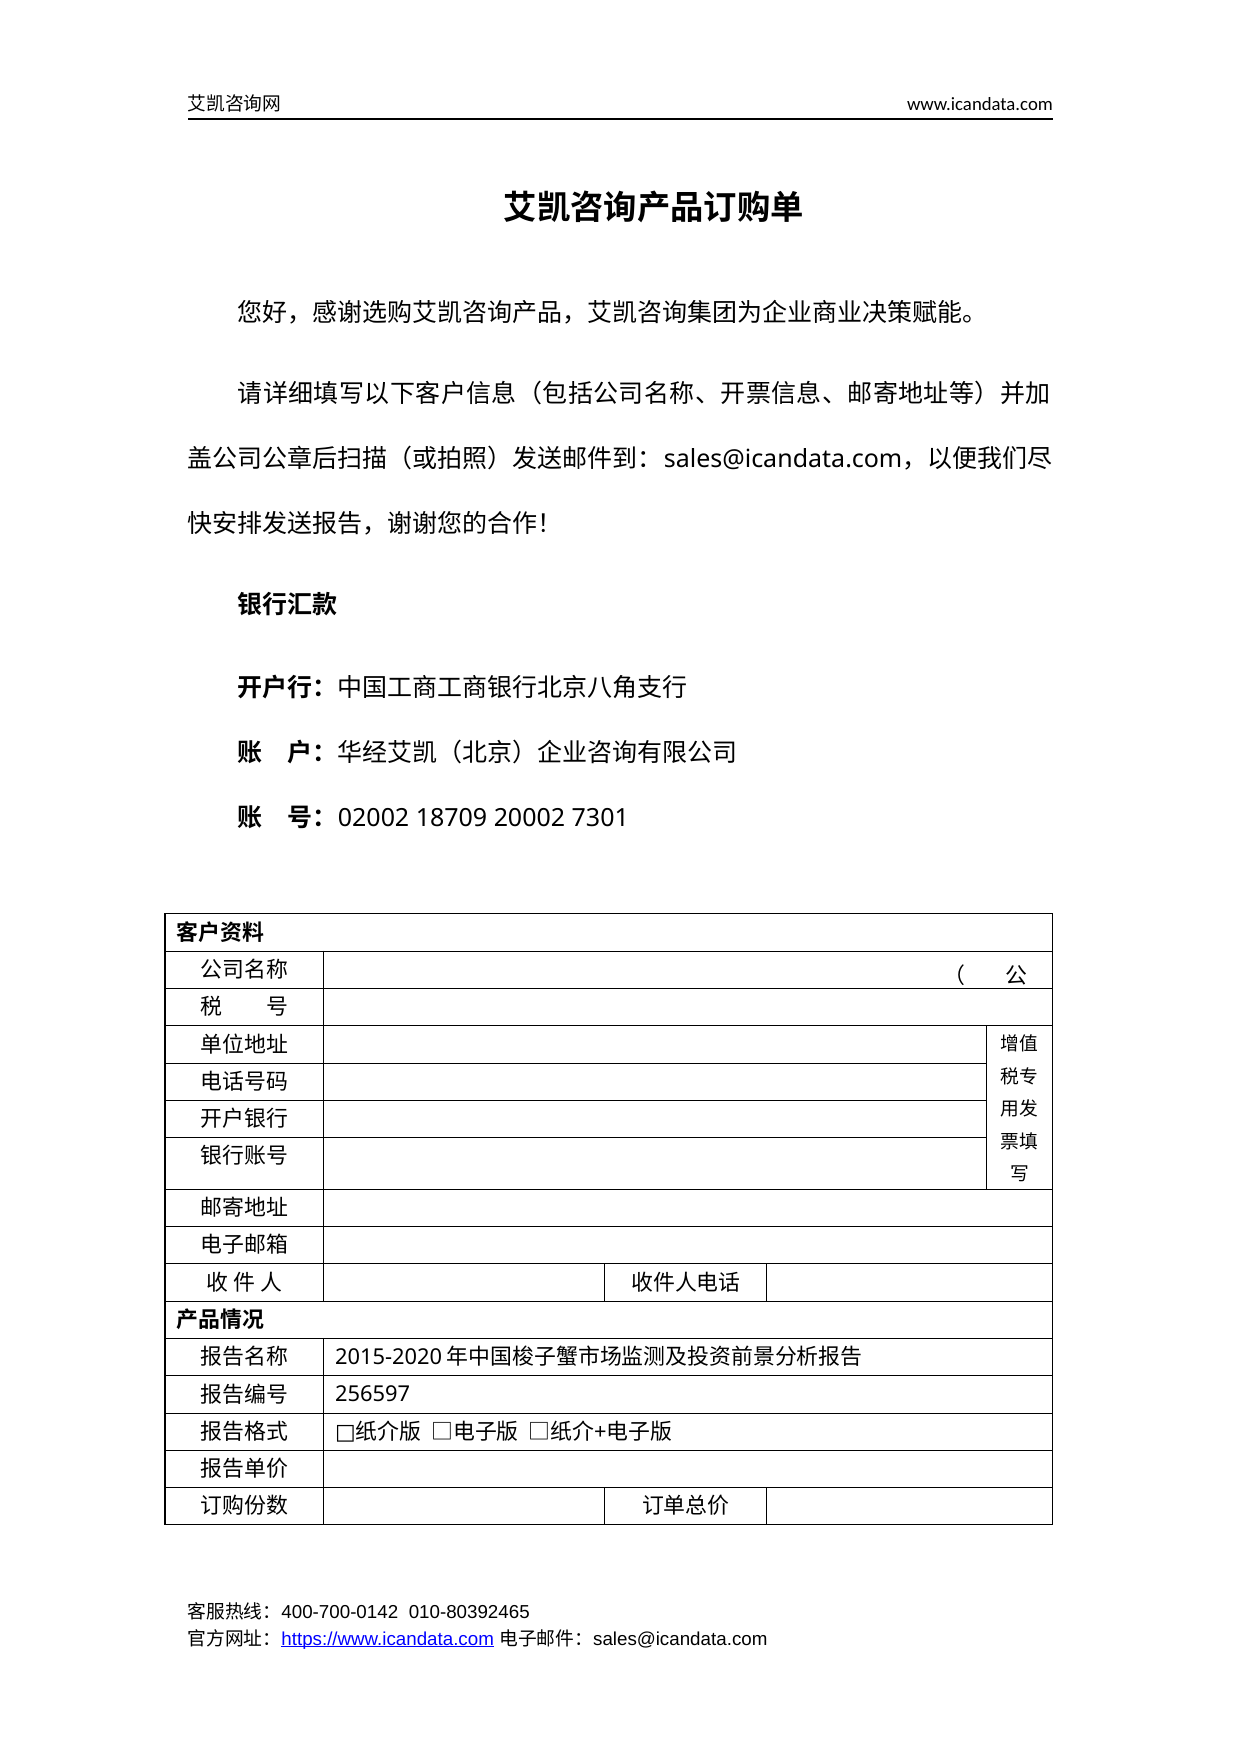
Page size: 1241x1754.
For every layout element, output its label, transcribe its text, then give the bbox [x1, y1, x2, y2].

table_cell □纸介版 □电子版 □纸介+电子版 [324, 1414, 1052, 1450]
table_cell 报告编号 [166, 1376, 323, 1412]
text 银行汇款 [187, 570, 1053, 635]
text 开户行：中国工商工商银行北京八角支行 [187, 653, 1053, 718]
table_cell 订单总价 [605, 1488, 766, 1524]
table_cell 2015-2020年中国梭子蟹市场监测及投资前景分析报告 [324, 1339, 1052, 1375]
table_cell 银行账号 [166, 1138, 323, 1189]
table_cell [324, 1101, 986, 1137]
table_cell 邮寄地址 [166, 1190, 323, 1226]
table_cell 收件人电话 [605, 1264, 766, 1301]
table_cell [324, 1227, 1052, 1263]
table_cell [324, 1190, 1052, 1226]
text 账 号：02002 18709 20002 7301 [187, 783, 1053, 848]
table_cell [324, 1064, 986, 1100]
table_cell [767, 1264, 1052, 1301]
table_cell 收 件 人 [166, 1264, 323, 1301]
text 请详细填写以下客户信息（包括公司名称、开票信息、邮寄地址等）并加盖公司公章后扫描（或拍照）发送邮件到：sales@icandata.com，以便我们尽快安排发送报告，谢谢您的合作！ [187, 359, 1053, 554]
table_header 客户资料 [166, 914, 1052, 951]
table_cell 增值税专用发票填写 [987, 1026, 1052, 1189]
table_cell 报告格式 [166, 1414, 323, 1450]
table_cell [324, 1026, 986, 1062]
text 艾凯咨询产品订购单 [187, 172, 1053, 237]
table_cell 开户银行 [166, 1101, 323, 1137]
table_cell [324, 1451, 1052, 1487]
table_cell [324, 1264, 604, 1301]
text 您好，感谢选购艾凯咨询产品，艾凯咨询集团为企业商业决策赋能。 [187, 278, 1053, 343]
table_cell [324, 1488, 604, 1524]
table_cell 256597 [324, 1376, 1052, 1412]
text 账 户：华经艾凯（北京）企业咨询有限公司 [187, 718, 1053, 783]
table_cell 产品情况 [166, 1302, 1052, 1338]
table_cell 税 号 [166, 989, 323, 1025]
table_cell 报告单价 [166, 1451, 323, 1487]
table_cell 订购份数 [166, 1488, 323, 1524]
table_cell [767, 1488, 1052, 1524]
table_cell 公司名称 [166, 952, 323, 988]
table_cell 报告名称 [166, 1339, 323, 1375]
table_cell 电子邮箱 [166, 1227, 323, 1263]
table_cell 电话号码 [166, 1064, 323, 1100]
table_cell [324, 1138, 986, 1189]
table_cell [324, 952, 1052, 988]
table_cell 单位地址 [166, 1026, 323, 1062]
table_cell [324, 989, 1052, 1025]
